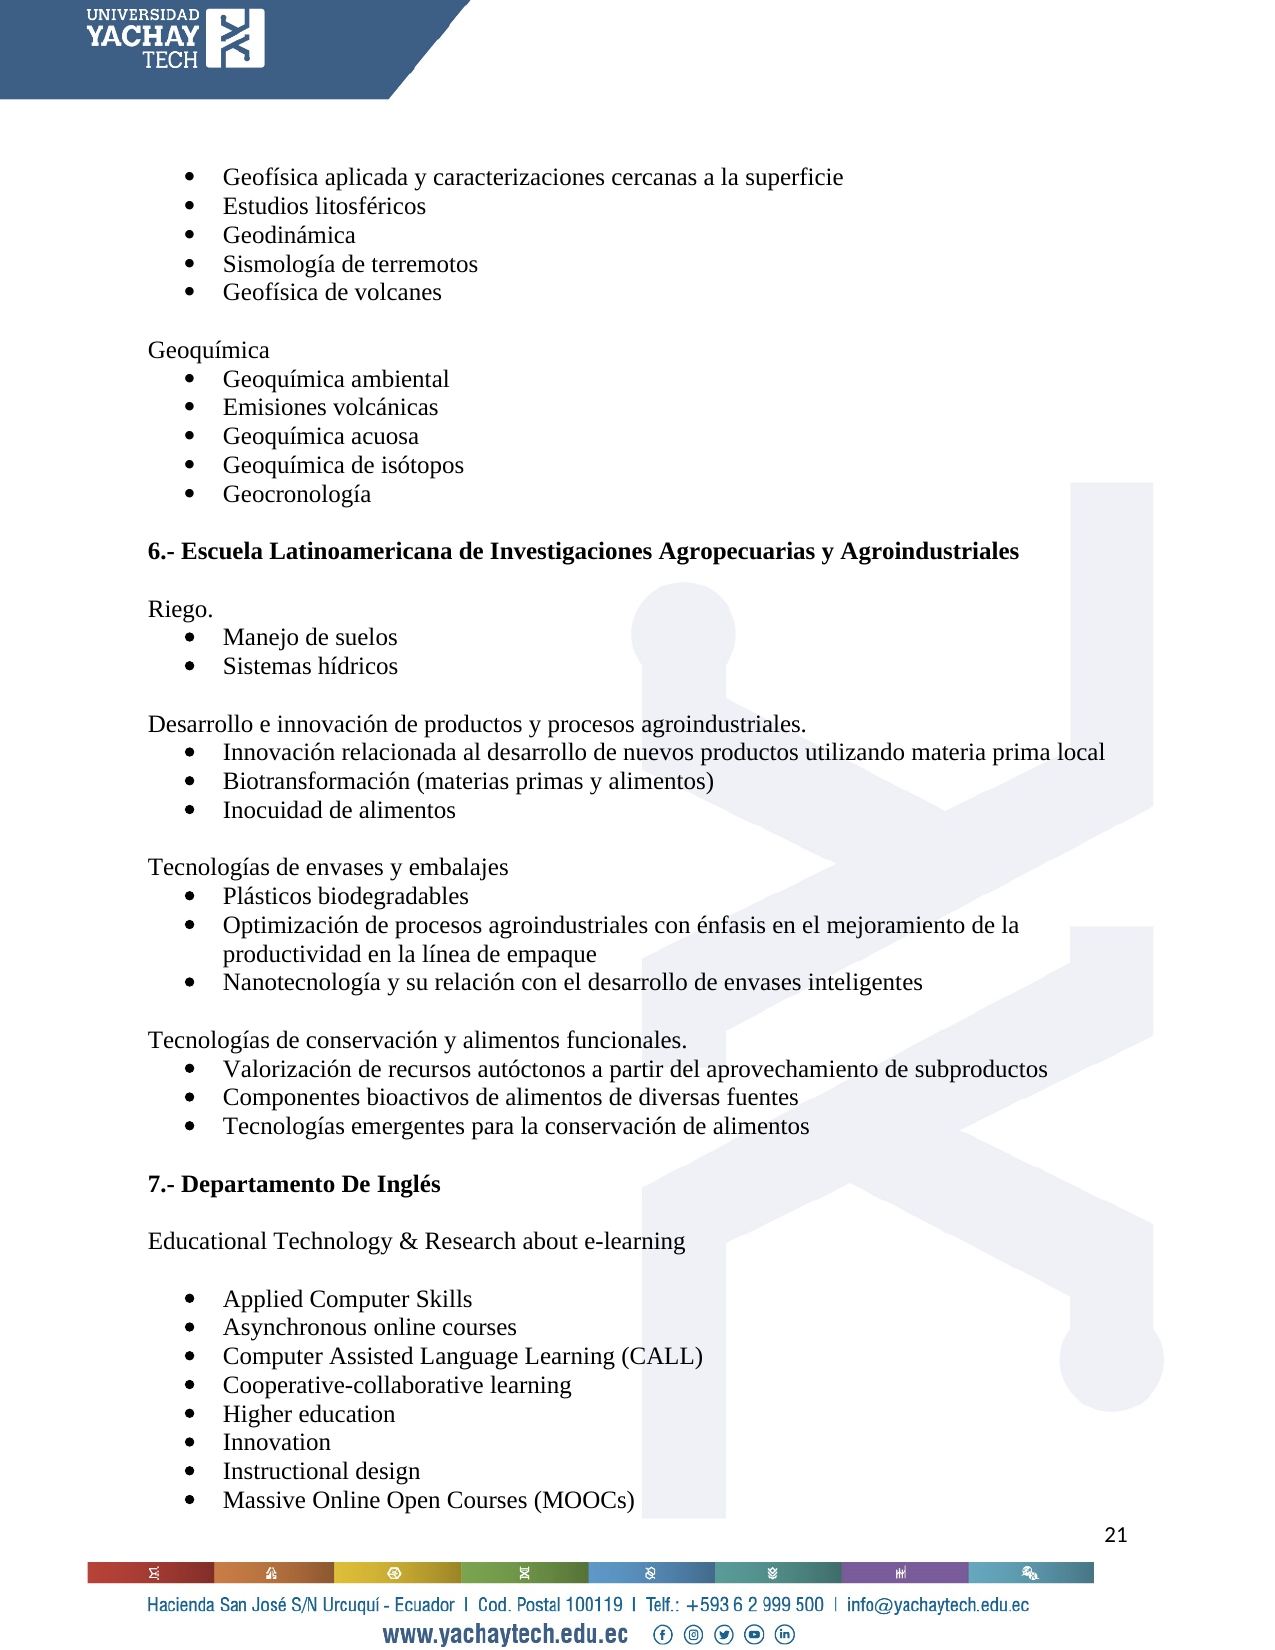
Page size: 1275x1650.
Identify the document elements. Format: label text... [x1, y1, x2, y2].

picture [0, 0, 1221, 1650]
list Emisiones volcánicas [185, 392, 1127, 421]
list Computer Assisted Language Learning (CALL) [185, 1341, 1127, 1370]
list Estudios litosféricos [185, 191, 1127, 220]
list Massive Online Open Courses (MOOCs) [185, 1485, 1127, 1514]
list Geodinámica [185, 220, 1127, 249]
list Sistemas hídricos [185, 651, 1127, 680]
list Inocuidad de alimentos [185, 795, 1127, 824]
text Educational Technology & Research about e-learning [148, 1226, 1127, 1255]
list Tecnologías emergentes para la conservación de alimentos [185, 1111, 1127, 1140]
list Geocronología [185, 479, 1127, 507]
list Higher education [185, 1399, 1127, 1427]
text Tecnologías de conservación y alimentos funcionales. [148, 1025, 1127, 1054]
list Innovación relacionada al desarrollo de nuevos productos utilizando materia prima local [185, 737, 1127, 766]
list Geofísica de volcanes [185, 277, 1127, 306]
list Instructional design [185, 1456, 1127, 1485]
list Optimización de procesos agroindustriales con énfasis en el mejoramiento de la productividad en la línea de empaque [185, 910, 1127, 967]
list Asynchronous online courses [185, 1312, 1127, 1341]
list Componentes bioactivos de alimentos de diversas fuentes [185, 1082, 1127, 1111]
list Geoquímica acuosa [185, 421, 1127, 450]
text Geoquímica [148, 335, 1127, 364]
text Riego. [148, 594, 1127, 622]
list Applied Computer Skills [185, 1284, 1127, 1312]
list Valorización de recursos autóctonos a partir del aprovechamiento de subproductos [185, 1054, 1127, 1082]
list Manejo de suelos [185, 622, 1127, 651]
list Biotransformación (materias primas y alimentos) [185, 766, 1127, 795]
list Sismología de terremotos [185, 249, 1127, 277]
list Geofísica aplicada y caracterizaciones cercanas a la superficie [185, 162, 1127, 191]
list Nanotecnología y su relación con el desarrollo de envases inteligentes [185, 967, 1127, 996]
text Tecnologías de envases y embalajes [148, 852, 1127, 881]
list Plásticos biodegradables [185, 881, 1127, 910]
text 6.- Escuela Latinoamericana de Investigaciones Agropecuarias y Agroindustriales [148, 536, 1127, 565]
list Geoquímica ambiental [185, 364, 1127, 392]
list Innovation [185, 1427, 1127, 1456]
text Desarrollo e innovación de productos y procesos agroindustriales. [148, 709, 1127, 737]
text 7.- Departamento De Inglés [148, 1169, 1127, 1197]
list Cooperative-collaborative learning [185, 1370, 1127, 1399]
list Geoquímica de isótopos [185, 450, 1127, 479]
